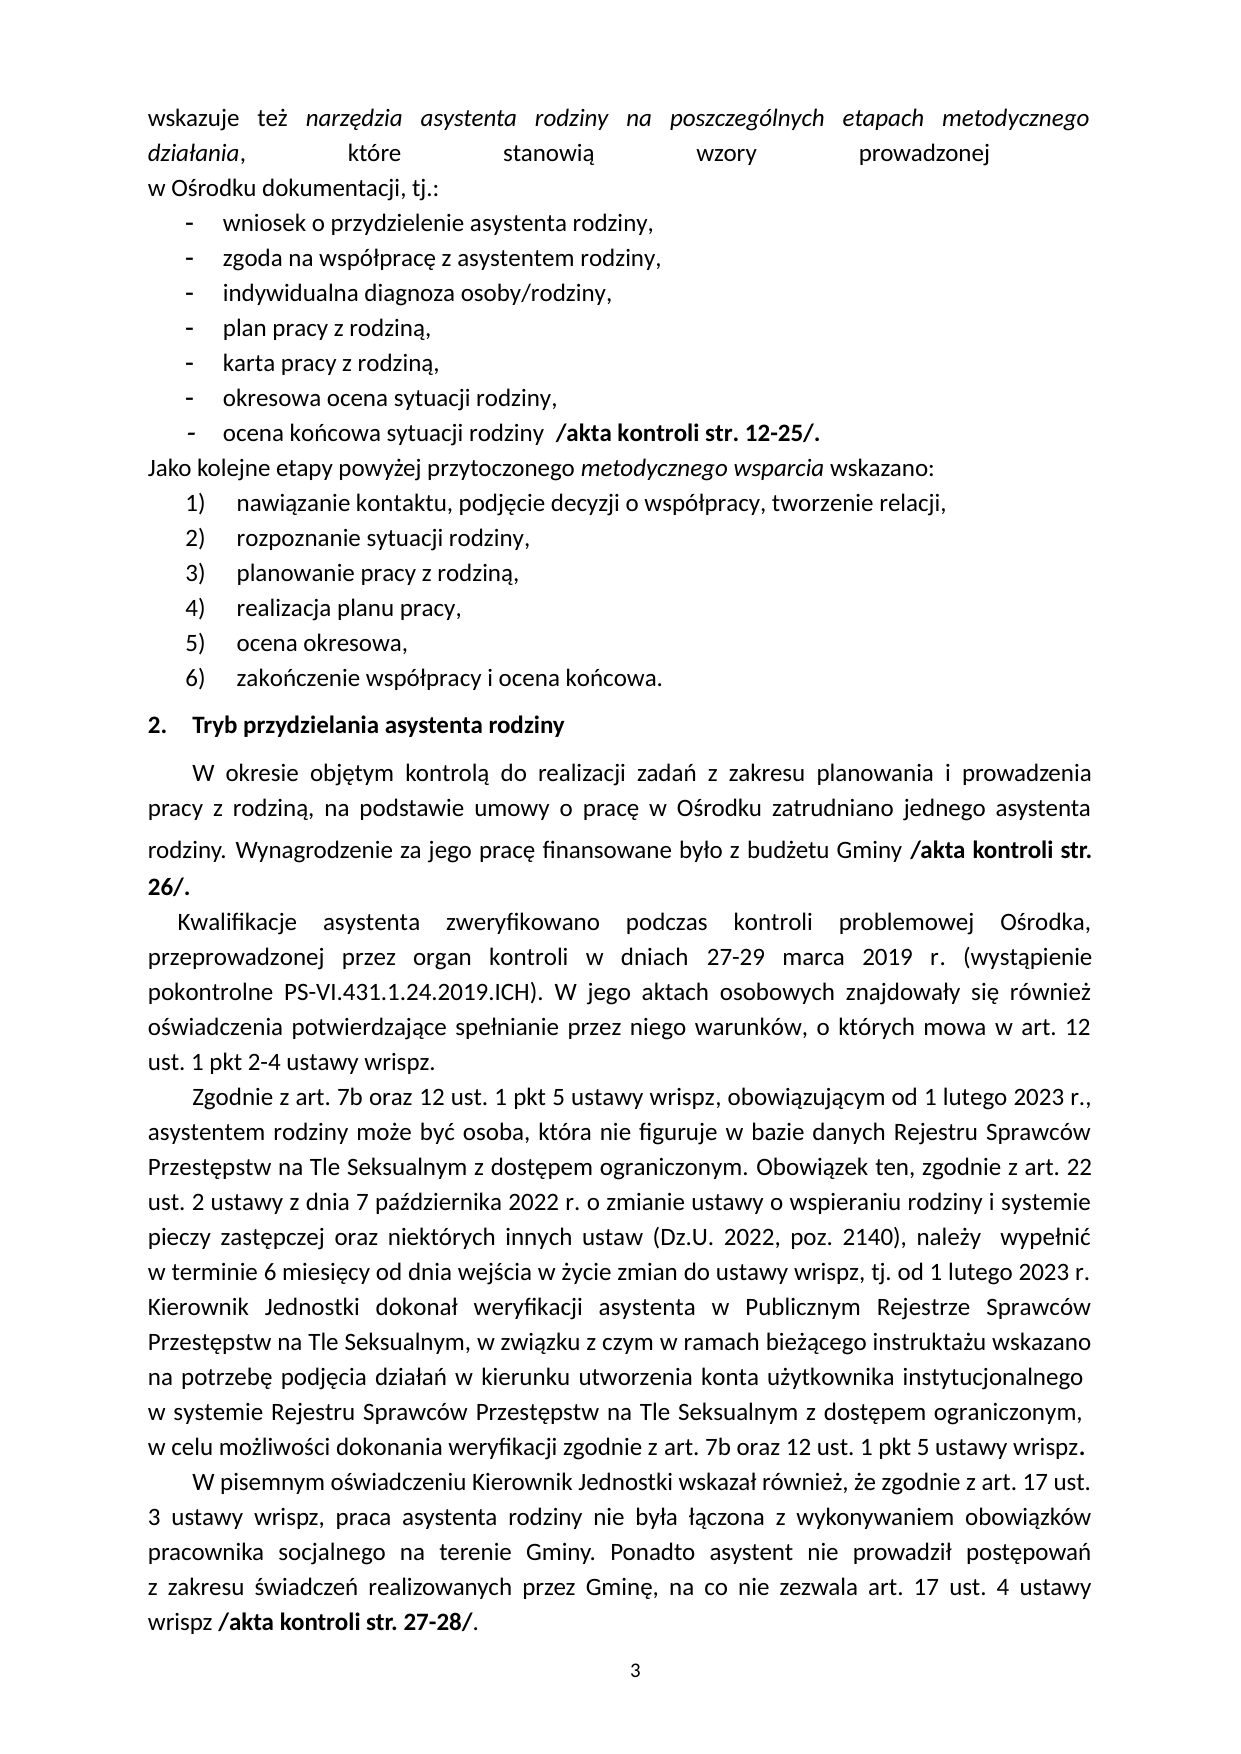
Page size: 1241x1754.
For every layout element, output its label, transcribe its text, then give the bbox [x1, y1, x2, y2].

list plan pracy z rodziną, [185, 312, 1092, 342]
list Tryb przydzielania asystenta rodziny [148, 709, 1092, 740]
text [148, 102, 1092, 202]
list ocena okresowa, [185, 627, 1092, 657]
list karta pracy z rodziną, [185, 347, 1092, 377]
list indywidualna diagnoza osoby/rodziny, [185, 277, 1092, 307]
list ocena końcowa sytuacji rodziny /akta kontroli str. 12-25/. [185, 417, 1092, 447]
list rozpoznanie sytuacji rodziny, [185, 522, 1092, 552]
text Zgodnie z art. 7b oraz 12 ust. 1 pkt 5 ustawy wrispz, obowiązującym od 1 lutego 2023 r., asystentem rodziny może być osoba, która nie figuruje w bazie danych Rejestru Sprawców Przestępstw na Tle Seksualnym z dostępem ograniczonym. Obowiązek ten, zgodnie z art. 22 ust. 2 ustawy z dnia 7 października 2022 r. o zmianie ustawy o wspieraniu rodziny i systemie pieczy zastępczej oraz niektórych innych ustaw (Dz.U. 2022, poz. 2140), należy wypełnić w terminie 6 miesięcy od dnia wejścia w życie zmian do ustawy wrispz, tj. od 1 lutego 2023 r. Kierownik Jednostki dokonał weryfikacji asystenta w Publicznym Rejestrze Sprawców Przestępstw na Tle Seksualnym, w związku z czym w ramach bieżącego instruktażu wskazano na potrzebę podjęcia działań w kierunku utworzenia konta użytkownika instytucjonalnego w systemie Rejestru Sprawców Przestępstw na Tle Seksualnym z dostępem ograniczonym, w celu możliwości dokonania weryfikacji zgodnie z art. 7b oraz 12 ust. 1 pkt 5 ustawy wrispz. [148, 1081, 1092, 1461]
text Kwalifikacje asystenta zweryfikowano podczas kontroli problemowej Ośrodka, przeprowadzonej przez organ kontroli w dniach 27-29 marca 2019 r. (wystąpienie pokontrolne PS-VI.431.1.24.2019.ICH). W jego aktach osobowych znajdowały się również oświadczenia potwierdzające spełnianie przez niego warunków, o których mowa w art. 12 ust. 1 pkt 2-4 ustawy wrispz. [148, 906, 1092, 1076]
text W okresie objętym kontrolą do realizacji zadań z zakresu planowania i prowadzenia pracy z rodziną, na podstawie umowy o pracę w Ośrodku zatrudniano jednego asystenta rodziny. Wynagrodzenie za jego pracę finansowane było z budżetu Gminy /akta kontroli str. 26/. [148, 757, 1092, 901]
list wniosek o przydzielenie asystenta rodziny, [185, 207, 1092, 237]
list nawiązanie kontaktu, podjęcie decyzji o współpracy, tworzenie relacji, [185, 487, 1092, 517]
list zakończenie współpracy i ocena końcowa. [185, 662, 1092, 692]
list zgoda na współpracę z asystentem rodziny, [185, 242, 1092, 272]
text Jako kolejne etapy powyżej przytoczonego metodycznego wsparcia wskazano: [148, 452, 1092, 482]
text W pisemnym oświadczeniu Kierownik Jednostki wskazał również, że zgodnie z art. 17 ust. 3 ustawy wrispz, praca asystenta rodziny nie była łączona z wykonywaniem obowiązków pracownika socjalnego na terenie Gminy. Ponadto asystent nie prowadził postępowań z zakresu świadczeń realizowanych przez Gminę, na co nie zezwala art. 17 ust. 4 ustawy wrispz /akta kontroli str. 27-28/. [148, 1466, 1092, 1636]
list okresowa ocena sytuacji rodziny, [185, 382, 1092, 412]
list realizacja planu pracy, [185, 592, 1092, 622]
list planowanie pracy z rodziną, [185, 557, 1092, 587]
